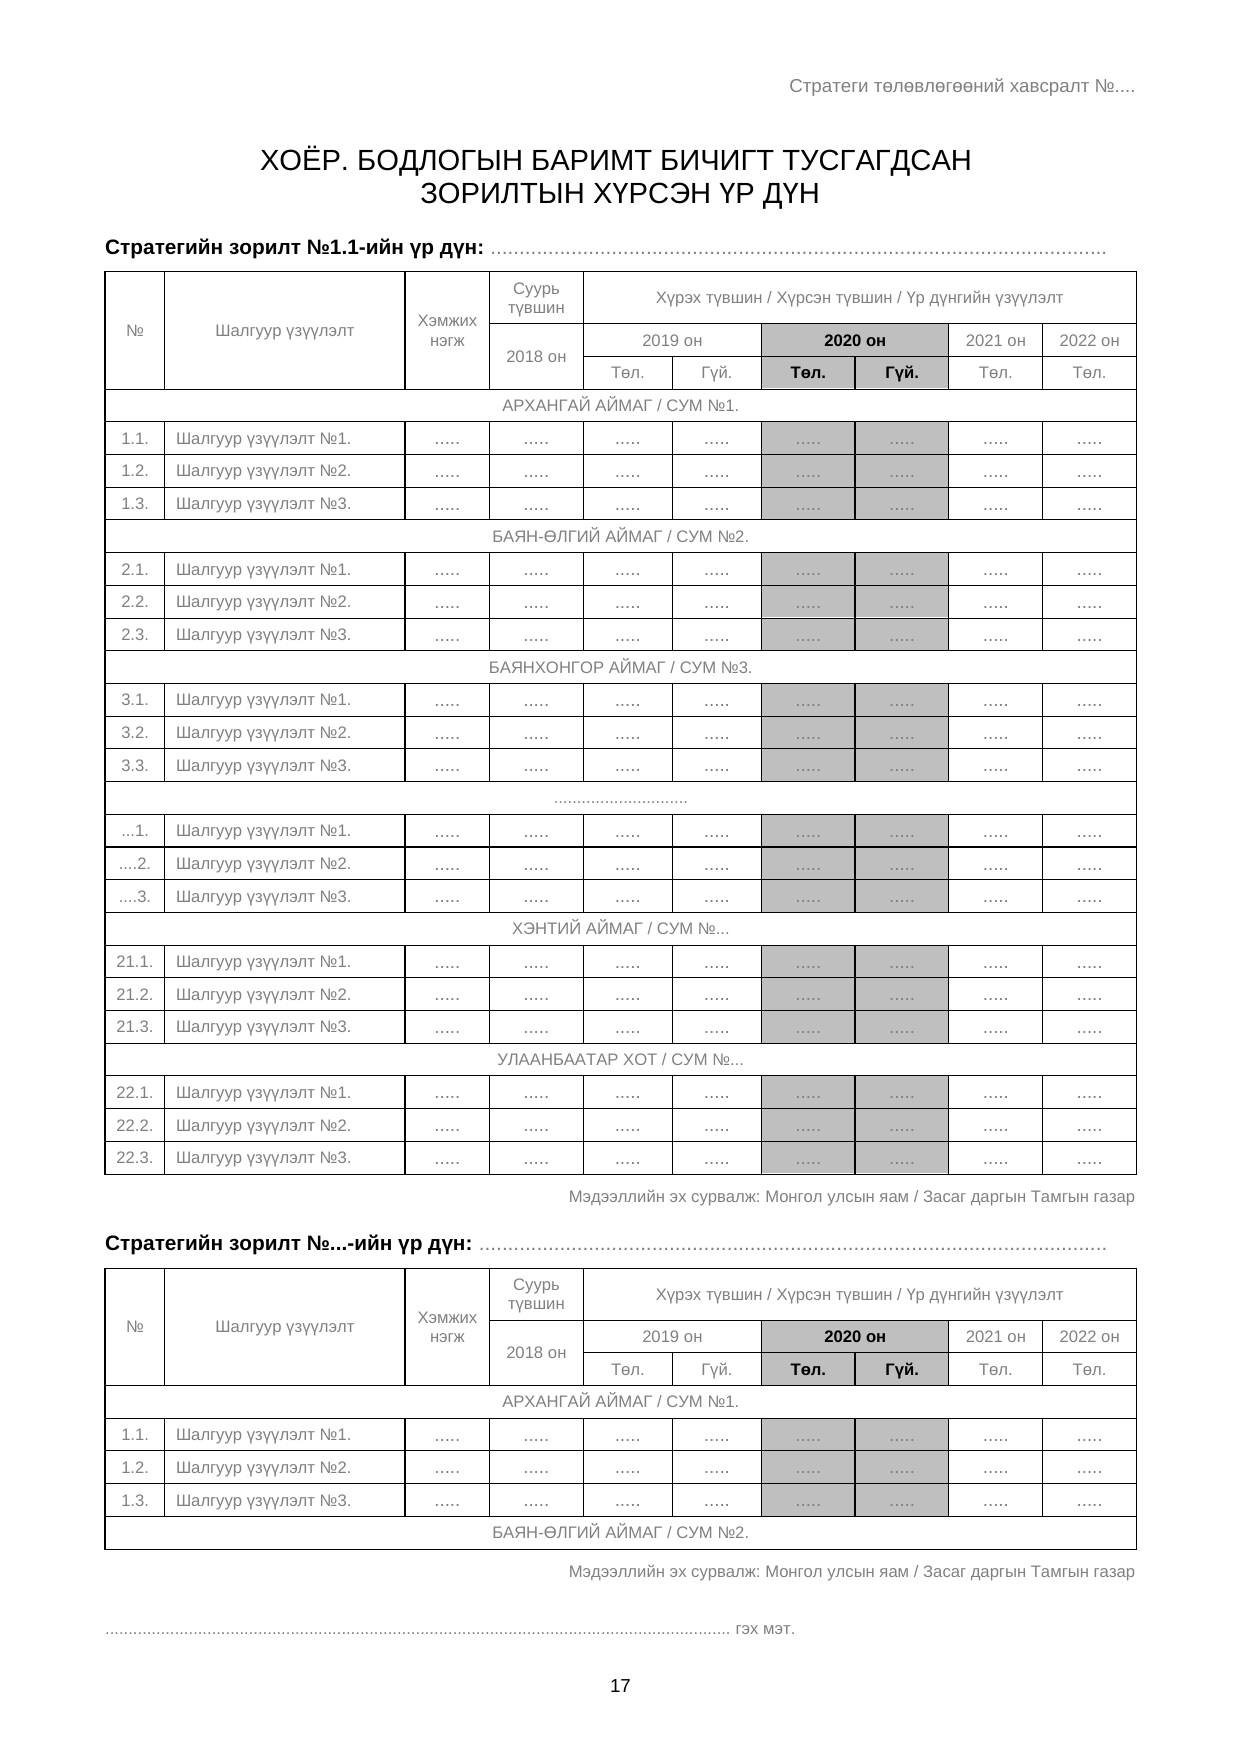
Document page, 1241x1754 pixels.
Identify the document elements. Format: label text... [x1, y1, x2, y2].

table_cell ..... [856, 455, 948, 487]
table_cell ..... [856, 978, 948, 1010]
table_cell ..... [856, 880, 948, 912]
table_cell ..... [406, 553, 489, 585]
table_cell 2022 он [1043, 1321, 1136, 1352]
table_cell ..... [490, 619, 583, 650]
table_cell ..... [406, 815, 489, 846]
table_cell Шалгуур үзүүлэлт №1. [165, 1419, 404, 1450]
table_cell ..... [673, 1451, 761, 1483]
table_cell 2021 он [949, 324, 1042, 356]
table_cell ..... [762, 455, 854, 487]
table_cell ..... [490, 1076, 583, 1108]
table_cell Шалгуур үзүүлэлт №1. [165, 422, 404, 454]
table_cell ..... [584, 422, 672, 454]
table_cell ..... [406, 422, 489, 454]
table_cell ..... [949, 1109, 1042, 1141]
table_cell ..... [949, 1451, 1042, 1483]
table_cell ..... [490, 1011, 583, 1043]
table_cell ..... [949, 553, 1042, 585]
table_cell ..... [490, 488, 583, 519]
table_cell ..... [584, 749, 672, 781]
table_cell 1.3. [106, 1484, 164, 1516]
table_cell ..... [856, 749, 948, 781]
table_cell ..... [584, 978, 672, 1010]
table_cell Төл. [762, 357, 854, 388]
table_cell ..... [1043, 1076, 1136, 1108]
table_cell ..... [1043, 978, 1136, 1010]
table_cell ..... [406, 717, 489, 748]
table_header Хэмжих нэгж [406, 1269, 489, 1385]
table_cell ..... [856, 815, 948, 846]
table_cell ..... [949, 455, 1042, 487]
table_cell АРХАНГАЙ АЙМАГ / СУМ №1. [106, 390, 1136, 421]
table_cell Шалгуур үзүүлэлт №3. [165, 1142, 404, 1173]
table_cell ..... [673, 1076, 761, 1108]
table_cell ..... [673, 1484, 761, 1516]
table_cell ..... [673, 422, 761, 454]
table_cell ..... [762, 586, 854, 617]
table_cell 2019 он [584, 324, 761, 356]
table_cell ..... [949, 586, 1042, 617]
table_cell ..... [584, 1419, 672, 1450]
table_cell АРХАНГАЙ АЙМАГ / СУМ №1. [106, 1386, 1136, 1418]
table_cell ..... [584, 717, 672, 748]
table_cell 1.2. [106, 455, 164, 487]
table_cell ..... [856, 848, 948, 879]
table_cell ..... [949, 815, 1042, 846]
table_cell ..... [406, 1076, 489, 1108]
table_cell Гүй. [673, 357, 761, 388]
table_cell ..... [1043, 815, 1136, 846]
table_cell 1.3. [106, 488, 164, 519]
table_cell ..... [406, 978, 489, 1010]
table_cell ..... [949, 978, 1042, 1010]
table_cell ..... [949, 422, 1042, 454]
table_cell ..... [762, 1484, 854, 1516]
table_cell ..... [949, 1142, 1042, 1173]
table_cell ..... [856, 1484, 948, 1516]
table_cell 2019 он [584, 1321, 761, 1352]
table_cell ..... [1043, 1419, 1136, 1450]
table_cell ..... [490, 880, 583, 912]
table_cell ..... [856, 488, 948, 519]
table_cell 2.1. [106, 553, 164, 585]
table_cell Шалгуур үзүүлэлт №1. [165, 946, 404, 977]
table_cell ..... [762, 1109, 854, 1141]
table_cell 2022 он [1043, 324, 1136, 356]
table_cell ..... [949, 848, 1042, 879]
table_cell Төл. [584, 357, 672, 388]
table_cell ..... [673, 717, 761, 748]
table_header № [106, 272, 164, 388]
table_cell Шалгуур үзүүлэлт №2. [165, 586, 404, 617]
table_cell Шалгуур үзүүлэлт №2. [165, 455, 404, 487]
table_cell ..... [1043, 848, 1136, 879]
text Мэдээллийн эх сурвалж: Монгол улсын яам / Засаг даргын Тамгын газар [105, 1562, 1135, 1581]
table_cell ..... [1043, 422, 1136, 454]
table_cell ..... [762, 1142, 854, 1173]
table_cell ..... [406, 1419, 489, 1450]
table_cell ..... [673, 1109, 761, 1141]
table_cell ..... [490, 717, 583, 748]
table_cell ..... [949, 684, 1042, 716]
table_cell ..... [949, 619, 1042, 650]
table_cell ..... [584, 1076, 672, 1108]
table_cell 2018 он [490, 324, 583, 388]
table_cell ..... [762, 1076, 854, 1108]
table_cell ..... [1043, 749, 1136, 781]
table_cell ..... [490, 684, 583, 716]
table_cell ..... [856, 717, 948, 748]
table_cell ..... [406, 848, 489, 879]
table_cell ..... [762, 488, 854, 519]
table_header Суурь түвшин [490, 1269, 583, 1319]
table_cell УЛААНБААТАР ХОТ / СУМ №... [106, 1044, 1136, 1075]
table_cell БАЯНХОНГОР АЙМАГ / СУМ №3. [106, 651, 1136, 683]
table_cell ..... [856, 684, 948, 716]
table_cell ..... [490, 946, 583, 977]
table_cell БАЯН-ӨЛГИЙ АЙМАГ / СУМ №2. [106, 520, 1136, 552]
table_cell ..... [949, 749, 1042, 781]
table_cell ..... [673, 978, 761, 1010]
table_cell Шалгуур үзүүлэлт №2. [165, 717, 404, 748]
table_cell ..... [856, 1076, 948, 1108]
table_cell ..... [584, 880, 672, 912]
table_cell 22.3. [106, 1142, 164, 1173]
text ....................................................................................................................................... гэх мэт. [105, 1619, 1135, 1638]
table_cell Шалгуур үзүүлэлт №2. [165, 1109, 404, 1141]
table_cell 2.3. [106, 619, 164, 650]
table_cell 1.1. [106, 1419, 164, 1450]
table_cell Шалгуур үзүүлэлт №1. [165, 1076, 404, 1108]
table_cell ..... [1043, 1109, 1136, 1141]
table_cell 1.2. [106, 1451, 164, 1483]
table_cell ..... [490, 422, 583, 454]
table_cell ..... [406, 1451, 489, 1483]
table_cell ..... [490, 1142, 583, 1173]
table_cell ..... [856, 1011, 948, 1043]
table_cell ..... [673, 946, 761, 977]
table_cell ..... [406, 946, 489, 977]
table_cell Гүй. [673, 1353, 761, 1385]
table_cell ..... [406, 1142, 489, 1173]
table_cell ..... [406, 455, 489, 487]
table_cell ..... [673, 848, 761, 879]
table_cell ..... [490, 1451, 583, 1483]
table_cell БАЯН-ӨЛГИЙ АЙМАГ / СУМ №2. [106, 1517, 1136, 1548]
table_header Хэмжих нэгж [406, 272, 489, 388]
table_cell ..... [673, 1419, 761, 1450]
table_cell ..... [584, 1011, 672, 1043]
table_cell ..... [762, 880, 854, 912]
table_cell 2020 он [762, 324, 948, 356]
table_cell ..... [584, 1109, 672, 1141]
table_header № [106, 1269, 164, 1385]
table_cell ..... [584, 619, 672, 650]
table_cell ..... [584, 684, 672, 716]
table_header Суурь түвшин [490, 272, 583, 323]
table_cell Шалгуур үзүүлэлт №3. [165, 488, 404, 519]
table_cell ..... [584, 1451, 672, 1483]
table_cell ..... [762, 749, 854, 781]
table_cell ..... [762, 619, 854, 650]
table_cell ..... [949, 1484, 1042, 1516]
table_cell Төл. [762, 1353, 854, 1385]
table_cell 3.3. [106, 749, 164, 781]
table_cell Гүй. [856, 1353, 948, 1385]
text ХОЁР. БОДЛОГЫН БАРИМТ БИЧИГТ ТУСГАГДСАН ЗОРИЛТЫН ХҮРСЭН ҮР ДҮН [105, 109, 1135, 210]
table_cell ..... [584, 1484, 672, 1516]
table_cell ..... [1043, 946, 1136, 977]
table_cell ..... [762, 815, 854, 846]
table_cell ..... [584, 848, 672, 879]
table_cell ..... [584, 455, 672, 487]
table_cell ..... [856, 1109, 948, 1141]
table_cell ..... [856, 553, 948, 585]
table_cell ..... [406, 684, 489, 716]
table_cell ..... [856, 946, 948, 977]
table_cell 22.1. [106, 1076, 164, 1108]
table_cell ...1. [106, 815, 164, 846]
table_cell ..... [1043, 1011, 1136, 1043]
table_cell Шалгуур үзүүлэлт №2. [165, 1451, 404, 1483]
table_cell Шалгуур үзүүлэлт №3. [165, 749, 404, 781]
table_cell ....3. [106, 880, 164, 912]
table_cell Шалгуур үзүүлэлт №3. [165, 619, 404, 650]
table_cell ..... [490, 1419, 583, 1450]
table_cell ..... [949, 488, 1042, 519]
table_cell ....2. [106, 848, 164, 879]
table_cell Шалгуур үзүүлэлт №3. [165, 1484, 404, 1516]
table_cell ..... [762, 684, 854, 716]
table_cell ..... [949, 1011, 1042, 1043]
table_cell 21.3. [106, 1011, 164, 1043]
table_cell Шалгуур үзүүлэлт №3. [165, 1011, 404, 1043]
table_header Шалгуур үзүүлэлт [165, 1269, 404, 1385]
table_cell ..... [762, 422, 854, 454]
table_cell ..... [949, 1076, 1042, 1108]
table_cell Шалгуур үзүүлэлт №1. [165, 815, 404, 846]
table_cell ..... [584, 815, 672, 846]
table_cell ..... [856, 1451, 948, 1483]
table_cell 1.1. [106, 422, 164, 454]
table_cell ..... [406, 488, 489, 519]
table_cell ..... [406, 586, 489, 617]
table_header Шалгуур үзүүлэлт [165, 272, 404, 388]
table_cell ..... [1043, 1142, 1136, 1173]
table_cell ..... [673, 488, 761, 519]
table_cell ..... [406, 880, 489, 912]
table_cell ..... [584, 586, 672, 617]
text Стратегийн зорилт №1.1-ийн үр дүн: ........................................................................................................... [105, 235, 1135, 259]
table_cell ..... [856, 422, 948, 454]
table_cell ..... [1043, 455, 1136, 487]
table_cell ..... [856, 619, 948, 650]
table_cell ..... [949, 1419, 1042, 1450]
table_cell 2021 он [949, 1321, 1042, 1352]
table_cell Шалгуур үзүүлэлт №1. [165, 684, 404, 716]
table_cell Шалгуур үзүүлэлт №1. [165, 553, 404, 585]
table_header Хүрэх түвшин / Хүрсэн түвшин / Үр дүнгийн үзүүлэлт [584, 272, 1136, 323]
table_cell ..... [673, 815, 761, 846]
table_cell ..... [673, 455, 761, 487]
table_cell Төл. [584, 1353, 672, 1385]
table_cell 3.2. [106, 717, 164, 748]
table_cell ..... [1043, 684, 1136, 716]
table_cell Төл. [949, 357, 1042, 388]
table_cell ..... [856, 586, 948, 617]
table_cell 21.2. [106, 978, 164, 1010]
table_cell ..... [673, 880, 761, 912]
table_cell ..... [856, 1419, 948, 1450]
table_cell 21.1. [106, 946, 164, 977]
table_cell Төл. [1043, 357, 1136, 388]
table_cell Шалгуур үзүүлэлт №3. [165, 880, 404, 912]
table_cell ..... [1043, 488, 1136, 519]
table_cell ..... [673, 1011, 761, 1043]
table_cell ..... [1043, 619, 1136, 650]
table_cell ..... [490, 848, 583, 879]
table_cell ..... [1043, 586, 1136, 617]
table_cell ..... [762, 553, 854, 585]
table_cell ..... [1043, 717, 1136, 748]
table_cell ..... [762, 978, 854, 1010]
table_cell ..... [673, 749, 761, 781]
table_cell ..... [673, 586, 761, 617]
table_cell Шалгуур үзүүлэлт №2. [165, 848, 404, 879]
table_cell 22.2. [106, 1109, 164, 1141]
table_header Хүрэх түвшин / Хүрсэн түвшин / Үр дүнгийн үзүүлэлт [584, 1269, 1136, 1319]
table_cell ..... [949, 880, 1042, 912]
table_cell ..... [1043, 1484, 1136, 1516]
text Стратегийн зорилт №...-ийн үр дүн: ............................................................................................................. [105, 1231, 1135, 1255]
table_cell ..... [406, 749, 489, 781]
table_cell ..... [762, 717, 854, 748]
table_cell ..... [584, 946, 672, 977]
table_cell ..... [490, 978, 583, 1010]
table_cell ..... [949, 717, 1042, 748]
table_cell ..... [673, 619, 761, 650]
table_cell ..... [1043, 1451, 1136, 1483]
table_cell ..... [490, 455, 583, 487]
table_cell ..... [856, 1142, 948, 1173]
table_cell ..... [762, 1419, 854, 1450]
table_cell 2020 он [762, 1321, 948, 1352]
table_cell ..... [406, 1109, 489, 1141]
table_cell ..... [1043, 553, 1136, 585]
table_cell 2.2. [106, 586, 164, 617]
table_cell ..... [490, 586, 583, 617]
table_cell Шалгуур үзүүлэлт №2. [165, 978, 404, 1010]
table_cell ..... [490, 815, 583, 846]
table_cell ..... [673, 684, 761, 716]
table_cell ..... [406, 619, 489, 650]
table_cell ..... [762, 1011, 854, 1043]
table_cell ..... [762, 946, 854, 977]
table_cell ..... [584, 488, 672, 519]
table_cell ..... [490, 1109, 583, 1141]
table_cell ..... [490, 749, 583, 781]
table_cell 2018 он [490, 1321, 583, 1385]
table_cell Төл. [949, 1353, 1042, 1385]
table_cell ..... [490, 1484, 583, 1516]
table_cell ..... [406, 1484, 489, 1516]
table_cell ..... [490, 553, 583, 585]
table_cell ..... [673, 553, 761, 585]
table_cell 3.1. [106, 684, 164, 716]
table_cell ..... [762, 1451, 854, 1483]
table_cell ..... [406, 1011, 489, 1043]
table_cell ..... [584, 553, 672, 585]
table_cell ............................. [106, 782, 1136, 814]
text Мэдээллийн эх сурвалж: Монгол улсын яам / Засаг даргын Тамгын газар [105, 1187, 1135, 1206]
table_cell Төл. [1043, 1353, 1136, 1385]
table_cell ..... [1043, 880, 1136, 912]
table_cell ..... [949, 946, 1042, 977]
table_cell ..... [673, 1142, 761, 1173]
table_cell ХЭНТИЙ АЙМАГ / СУМ №... [106, 913, 1136, 944]
table_cell ..... [584, 1142, 672, 1173]
table_cell Гүй. [856, 357, 948, 388]
table_cell ..... [762, 848, 854, 879]
